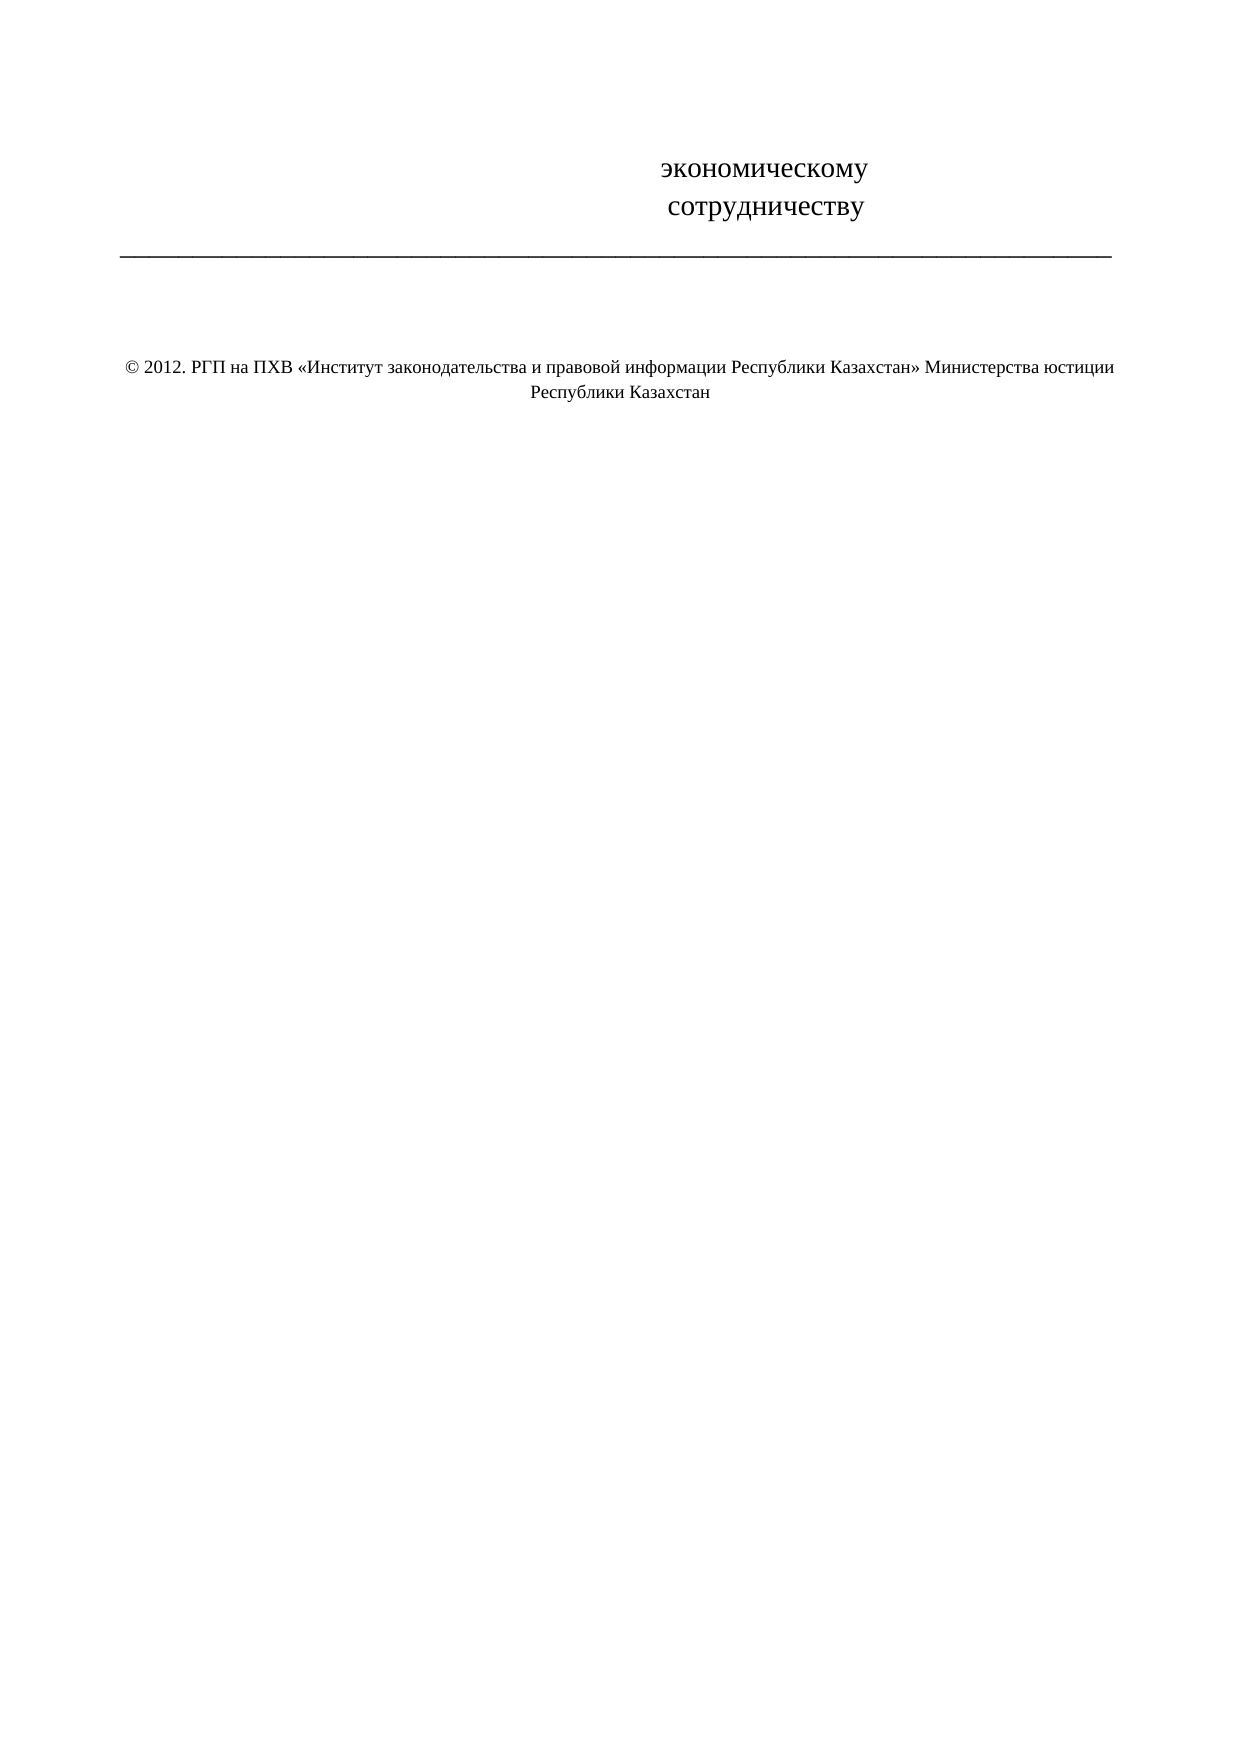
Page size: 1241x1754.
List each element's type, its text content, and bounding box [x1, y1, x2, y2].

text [112, 150, 1128, 261]
text © 2012. РГП на ПХВ «Институт законодательства и правовой информации Республики Казахстан» Министерства юстиции Республики Казахстан [112, 356, 1128, 403]
